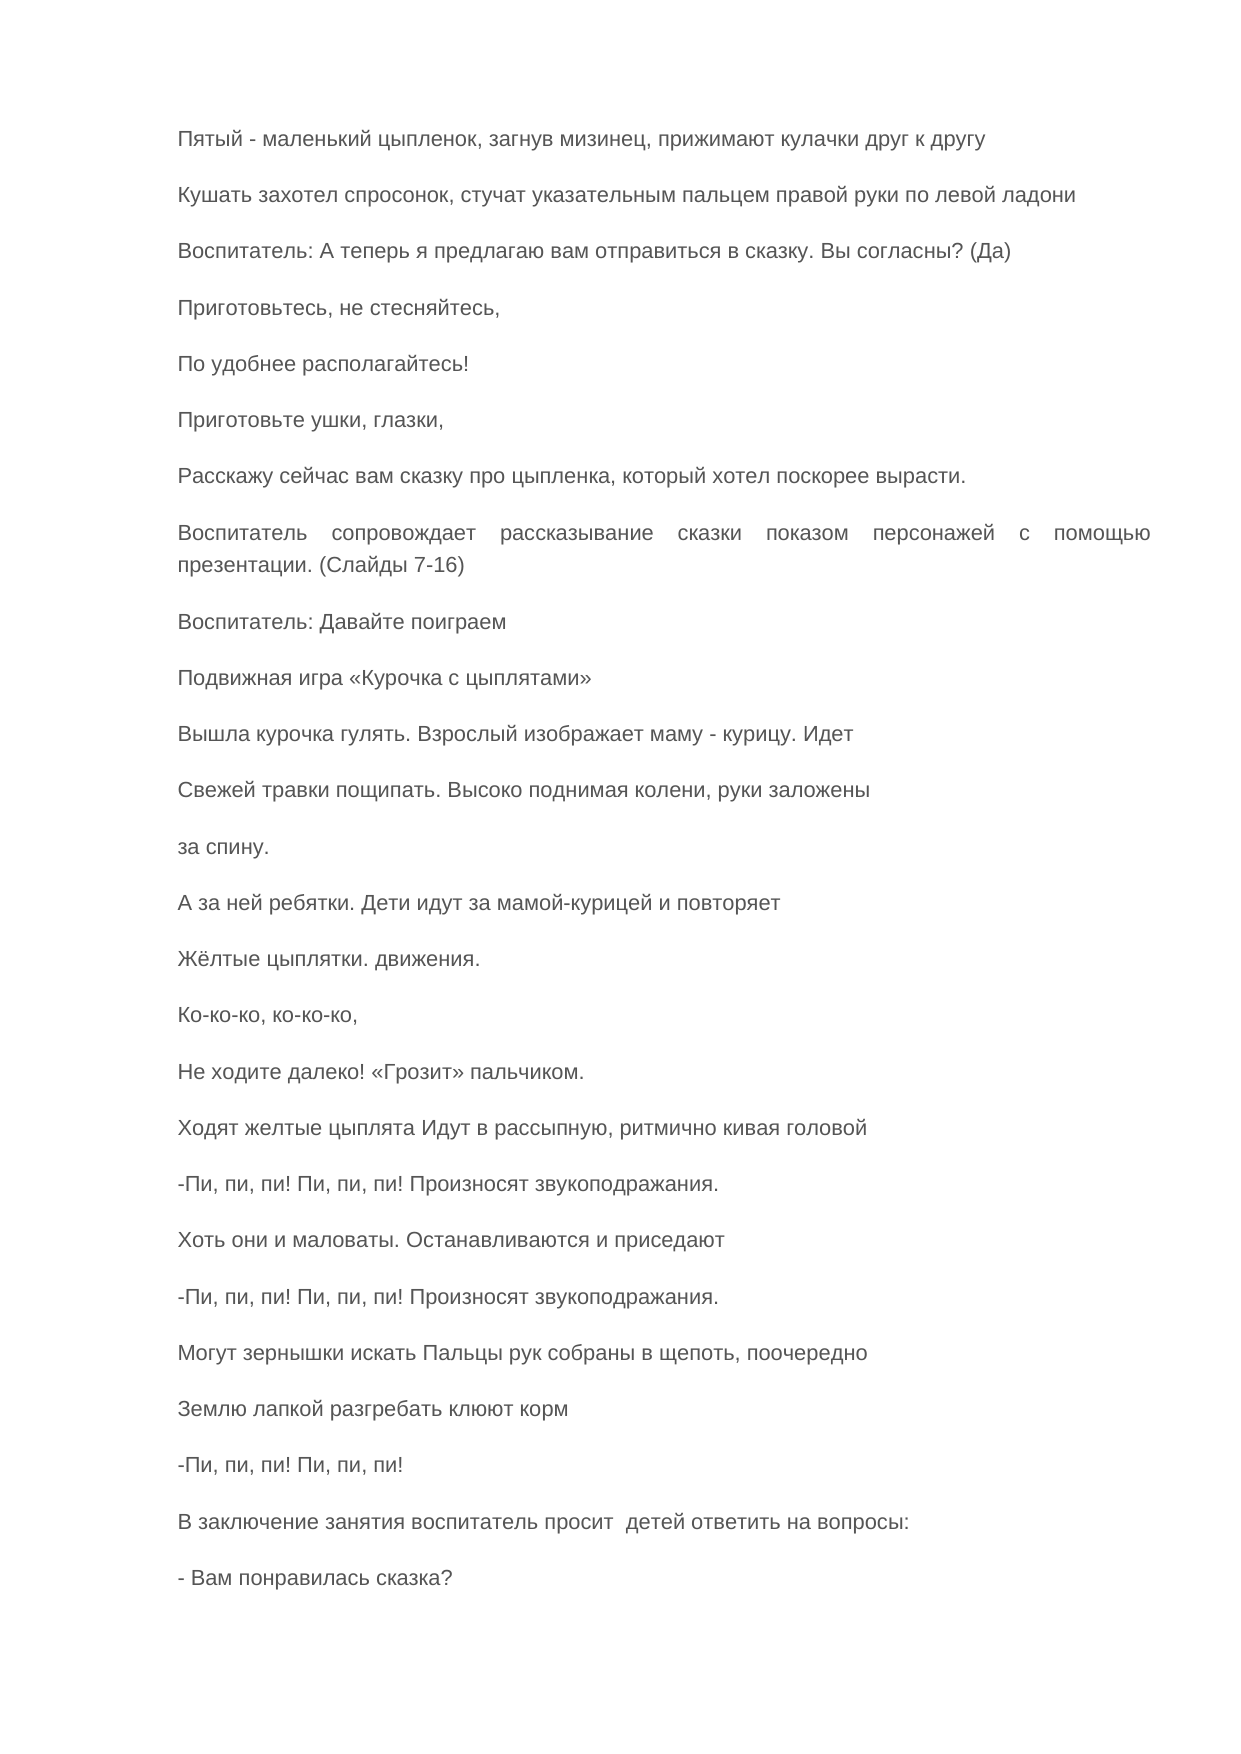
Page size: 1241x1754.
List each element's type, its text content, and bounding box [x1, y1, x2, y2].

text А за ней ребятки. Дети идут за мамой-курицей и повторяет [177, 882, 1152, 915]
text Землю лапкой разгребать клюют корм [177, 1388, 1152, 1421]
text Могут зернышки искать Пальцы рук собраны в щепоть, поочередно [177, 1332, 1152, 1365]
text Кушать захотел спросонок, стучат указательным пальцем правой руки по левой ладони [177, 174, 1152, 207]
text Воспитатель сопровождает рассказывание сказки показом персонажей с помощью презентации. (Слайды 7-16) [177, 512, 1152, 577]
text Пятый - маленький цыпленок, загнув мизинец, прижимают кулачки друг к другу [177, 118, 1152, 151]
text По удобнее располагайтесь! [177, 343, 1152, 376]
text -Пи, пи, пи! Пи, пи, пи! Произносят звукоподражания. [177, 1276, 1152, 1309]
text за спину. [177, 826, 1152, 859]
text Подвижная игра «Курочка с цыплятами» [177, 657, 1152, 690]
text -Пи, пи, пи! Пи, пи, пи! [177, 1445, 1152, 1477]
text Хоть они и маловаты. Останавливаются и приседают [177, 1220, 1152, 1252]
text Воспитатель: А теперь я предлагаю вам отправиться в сказку. Вы согласны? (Да) [177, 231, 1152, 263]
text -Пи, пи, пи! Пи, пи, пи! Произносят звукоподражания. [177, 1163, 1152, 1196]
text Воспитатель: Давайте поиграем [177, 601, 1152, 634]
text Расскажу сейчас вам сказку про цыпленка, который хотел поскорее вырасти. [177, 456, 1152, 488]
text Приготовьте ушки, глазки, [177, 399, 1152, 432]
text Свежей травки пощипать. Высоко поднимая колени, руки заложены [177, 770, 1152, 802]
text В заключение занятия воспитатель просит детей ответить на вопросы: [177, 1501, 1152, 1534]
text - Вам понравилась сказка? [177, 1557, 1152, 1590]
text Не ходите далеко! «Грозит» пальчиком. [177, 1051, 1152, 1084]
text Приготовьтесь, не стесняйтесь, [177, 287, 1152, 320]
text Вышла курочка гулять. Взрослый изображает маму - курицу. Идет [177, 713, 1152, 746]
text Жёлтые цыплятки. движения. [177, 938, 1152, 971]
text Ходят желтые цыплята Идут в рассыпную, ритмично кивая головой [177, 1107, 1152, 1140]
text Ко-ко-ко, ко-ко-ко, [177, 995, 1152, 1027]
